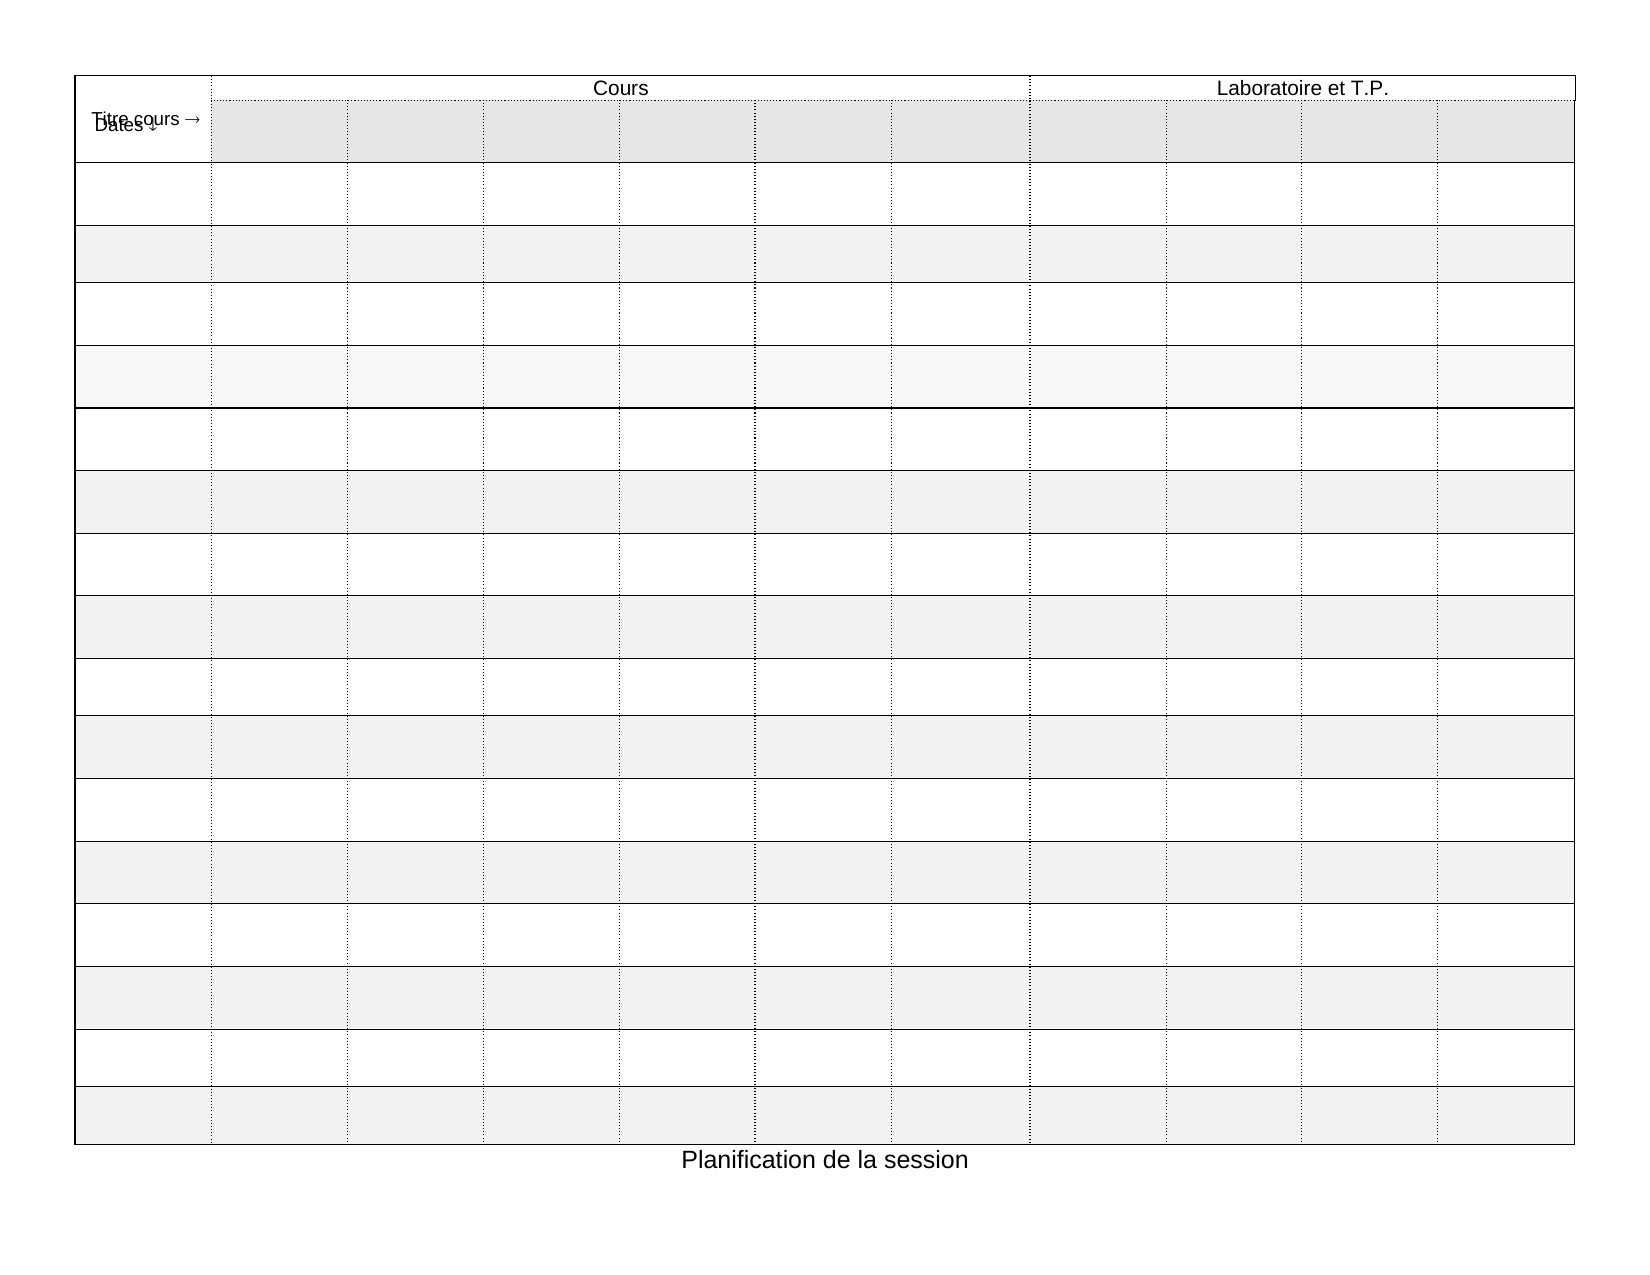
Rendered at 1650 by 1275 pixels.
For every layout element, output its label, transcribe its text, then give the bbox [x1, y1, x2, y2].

table_cell [76, 659, 211, 715]
table_cell [1030, 904, 1166, 966]
table_cell [1166, 471, 1302, 533]
table_cell [211, 471, 347, 533]
table_cell [619, 283, 755, 345]
table_cell [891, 471, 1030, 533]
table_cell [1438, 779, 1574, 841]
table_cell [1166, 596, 1302, 658]
table_cell [347, 1087, 483, 1144]
table_cell [347, 716, 483, 778]
table_cell [1166, 100, 1302, 162]
table_cell [755, 1030, 891, 1086]
table_cell [891, 659, 1030, 715]
table_cell [1030, 100, 1166, 162]
table_cell [483, 283, 619, 345]
table_cell [1030, 1087, 1166, 1144]
table_cell [755, 596, 891, 658]
table_cell [211, 283, 347, 345]
table_cell [483, 471, 619, 533]
table_cell [619, 596, 755, 658]
table_cell [483, 409, 619, 470]
table_cell [1302, 346, 1438, 407]
table_cell [76, 967, 211, 1028]
table_cell [347, 346, 483, 407]
table_cell [755, 534, 891, 595]
table_cell [619, 163, 755, 224]
table_cell [211, 842, 347, 903]
table_cell [1438, 346, 1574, 407]
table_cell [211, 716, 347, 778]
table_cell [1438, 659, 1574, 715]
table_cell [211, 1030, 347, 1086]
table_cell [619, 842, 755, 903]
table_cell [1030, 779, 1166, 841]
table_cell [1030, 346, 1166, 407]
table_cell [1302, 596, 1438, 658]
table_cell [211, 659, 347, 715]
table_cell [755, 100, 891, 162]
table_cell [76, 842, 211, 903]
table_cell [1166, 226, 1302, 282]
table_cell [211, 967, 347, 1028]
table_cell [76, 779, 211, 841]
table_cell [1438, 534, 1574, 595]
table_cell [891, 100, 1030, 162]
table_cell [483, 100, 619, 162]
table_cell [211, 163, 347, 224]
table_cell [347, 904, 483, 966]
table_cell [483, 967, 619, 1028]
table_cell [755, 967, 891, 1028]
table_cell [891, 534, 1030, 595]
table_cell [483, 596, 619, 658]
table_cell [1438, 409, 1574, 470]
table_cell [1030, 659, 1166, 715]
table_cell [891, 409, 1030, 470]
table_cell [755, 716, 891, 778]
table_cell [211, 779, 347, 841]
table_cell [755, 779, 891, 841]
table_cell [1166, 659, 1302, 715]
table_cell [1030, 283, 1166, 345]
table_cell [347, 409, 483, 470]
table_cell [347, 471, 483, 533]
table_cell [1030, 967, 1166, 1028]
table_cell [483, 904, 619, 966]
table_cell [1438, 1087, 1574, 1144]
table_cell [76, 346, 211, 407]
table_cell [211, 534, 347, 595]
table_cell [1438, 163, 1574, 224]
table_cell [483, 842, 619, 903]
table_cell [76, 409, 211, 470]
text Planification de la session [75, 1145, 1575, 1173]
table_cell [1030, 163, 1166, 224]
table_cell [76, 596, 211, 658]
table_cell [1302, 659, 1438, 715]
table_cell [347, 283, 483, 345]
table_cell [1166, 904, 1302, 966]
table_cell [891, 163, 1030, 224]
table_cell [891, 346, 1030, 407]
table_cell [76, 163, 211, 224]
table_cell [1030, 471, 1166, 533]
table_cell [1302, 163, 1438, 224]
table_header Titre cours [76, 76, 211, 162]
table_cell [1030, 226, 1166, 282]
table_cell [619, 100, 755, 162]
table_cell [483, 1030, 619, 1086]
table_cell [1030, 1030, 1166, 1086]
table_cell [1302, 842, 1438, 903]
table_cell [211, 904, 347, 966]
table_cell [1438, 967, 1574, 1028]
table_cell [483, 716, 619, 778]
table_cell [1302, 716, 1438, 778]
table_cell [755, 226, 891, 282]
table_cell [1030, 534, 1166, 595]
table_cell [755, 659, 891, 715]
table_cell [1302, 904, 1438, 966]
table_cell [619, 534, 755, 595]
table_cell [1166, 163, 1302, 224]
table_cell [1438, 1030, 1574, 1086]
table_cell [483, 226, 619, 282]
table_cell [1166, 967, 1302, 1028]
table_cell [1302, 967, 1438, 1028]
table_cell [1302, 779, 1438, 841]
table_cell [347, 842, 483, 903]
table_cell [483, 659, 619, 715]
table_cell [755, 283, 891, 345]
table_cell [1302, 1030, 1438, 1086]
table_cell [891, 716, 1030, 778]
table_cell [1030, 409, 1166, 470]
table_cell [619, 716, 755, 778]
table_cell [1302, 409, 1438, 470]
table_cell [483, 534, 619, 595]
table_cell [76, 716, 211, 778]
table_cell [1166, 283, 1302, 345]
table_cell [1166, 1087, 1302, 1144]
table_cell [891, 283, 1030, 345]
table_cell [1166, 1030, 1302, 1086]
table_cell [1302, 226, 1438, 282]
table_cell [619, 967, 755, 1028]
table_cell [483, 1087, 619, 1144]
table_cell [619, 779, 755, 841]
table_cell [76, 226, 211, 282]
table_cell [347, 226, 483, 282]
table_cell [211, 346, 347, 407]
table_cell [1030, 842, 1166, 903]
table_cell [76, 904, 211, 966]
table_cell [1166, 346, 1302, 407]
table_cell [483, 163, 619, 224]
table_cell [1166, 409, 1302, 470]
table_cell [891, 226, 1030, 282]
table_cell [1438, 904, 1574, 966]
table_cell [1302, 534, 1438, 595]
table_cell [1166, 842, 1302, 903]
table_cell [619, 904, 755, 966]
table_cell [1166, 716, 1302, 778]
table_cell [1438, 596, 1574, 658]
table_cell [347, 534, 483, 595]
table_cell [1030, 716, 1166, 778]
table_cell [211, 226, 347, 282]
table_cell [891, 904, 1030, 966]
table_cell [1438, 716, 1574, 778]
table_cell [619, 226, 755, 282]
table_cell [347, 596, 483, 658]
table_cell [1302, 1087, 1438, 1144]
table_header Laboratoire et T.P. [1030, 76, 1575, 100]
table_cell [619, 1087, 755, 1144]
table_cell [755, 1087, 891, 1144]
table_cell [1438, 471, 1574, 533]
table_header Cours [211, 76, 1030, 100]
table_cell [211, 1087, 347, 1144]
table_cell [1030, 596, 1166, 658]
table_cell [755, 409, 891, 470]
table_cell [1438, 283, 1574, 345]
table_cell [211, 100, 347, 162]
table_cell [347, 163, 483, 224]
table_cell [76, 1030, 211, 1086]
table_cell [619, 1030, 755, 1086]
table_cell [755, 163, 891, 224]
table_cell [1166, 779, 1302, 841]
table_cell [891, 1030, 1030, 1086]
table_cell [891, 842, 1030, 903]
table_cell [347, 100, 483, 162]
table_cell [211, 409, 347, 470]
table_cell [483, 779, 619, 841]
table_cell [755, 471, 891, 533]
table_cell [891, 967, 1030, 1028]
table_cell [347, 967, 483, 1028]
table_cell [891, 596, 1030, 658]
table_cell [1302, 283, 1438, 345]
table_cell [619, 346, 755, 407]
table_cell [76, 534, 211, 595]
table_cell [347, 659, 483, 715]
table_cell [755, 842, 891, 903]
table_cell [347, 779, 483, 841]
table_cell [619, 471, 755, 533]
table_cell [483, 346, 619, 407]
table_cell [76, 1087, 211, 1144]
table_cell [347, 1030, 483, 1086]
table_cell [1166, 534, 1302, 595]
table_cell [1302, 471, 1438, 533]
table_cell [755, 904, 891, 966]
table_cell [1438, 100, 1574, 162]
table_cell [891, 1087, 1030, 1144]
table_cell [755, 346, 891, 407]
table_cell [1438, 226, 1574, 282]
table_cell [76, 471, 211, 533]
table_cell [76, 283, 211, 345]
table_cell [619, 659, 755, 715]
table_cell [1438, 842, 1574, 903]
table_cell [211, 596, 347, 658]
table_cell [1302, 100, 1438, 162]
table_cell [619, 409, 755, 470]
table_cell [891, 779, 1030, 841]
